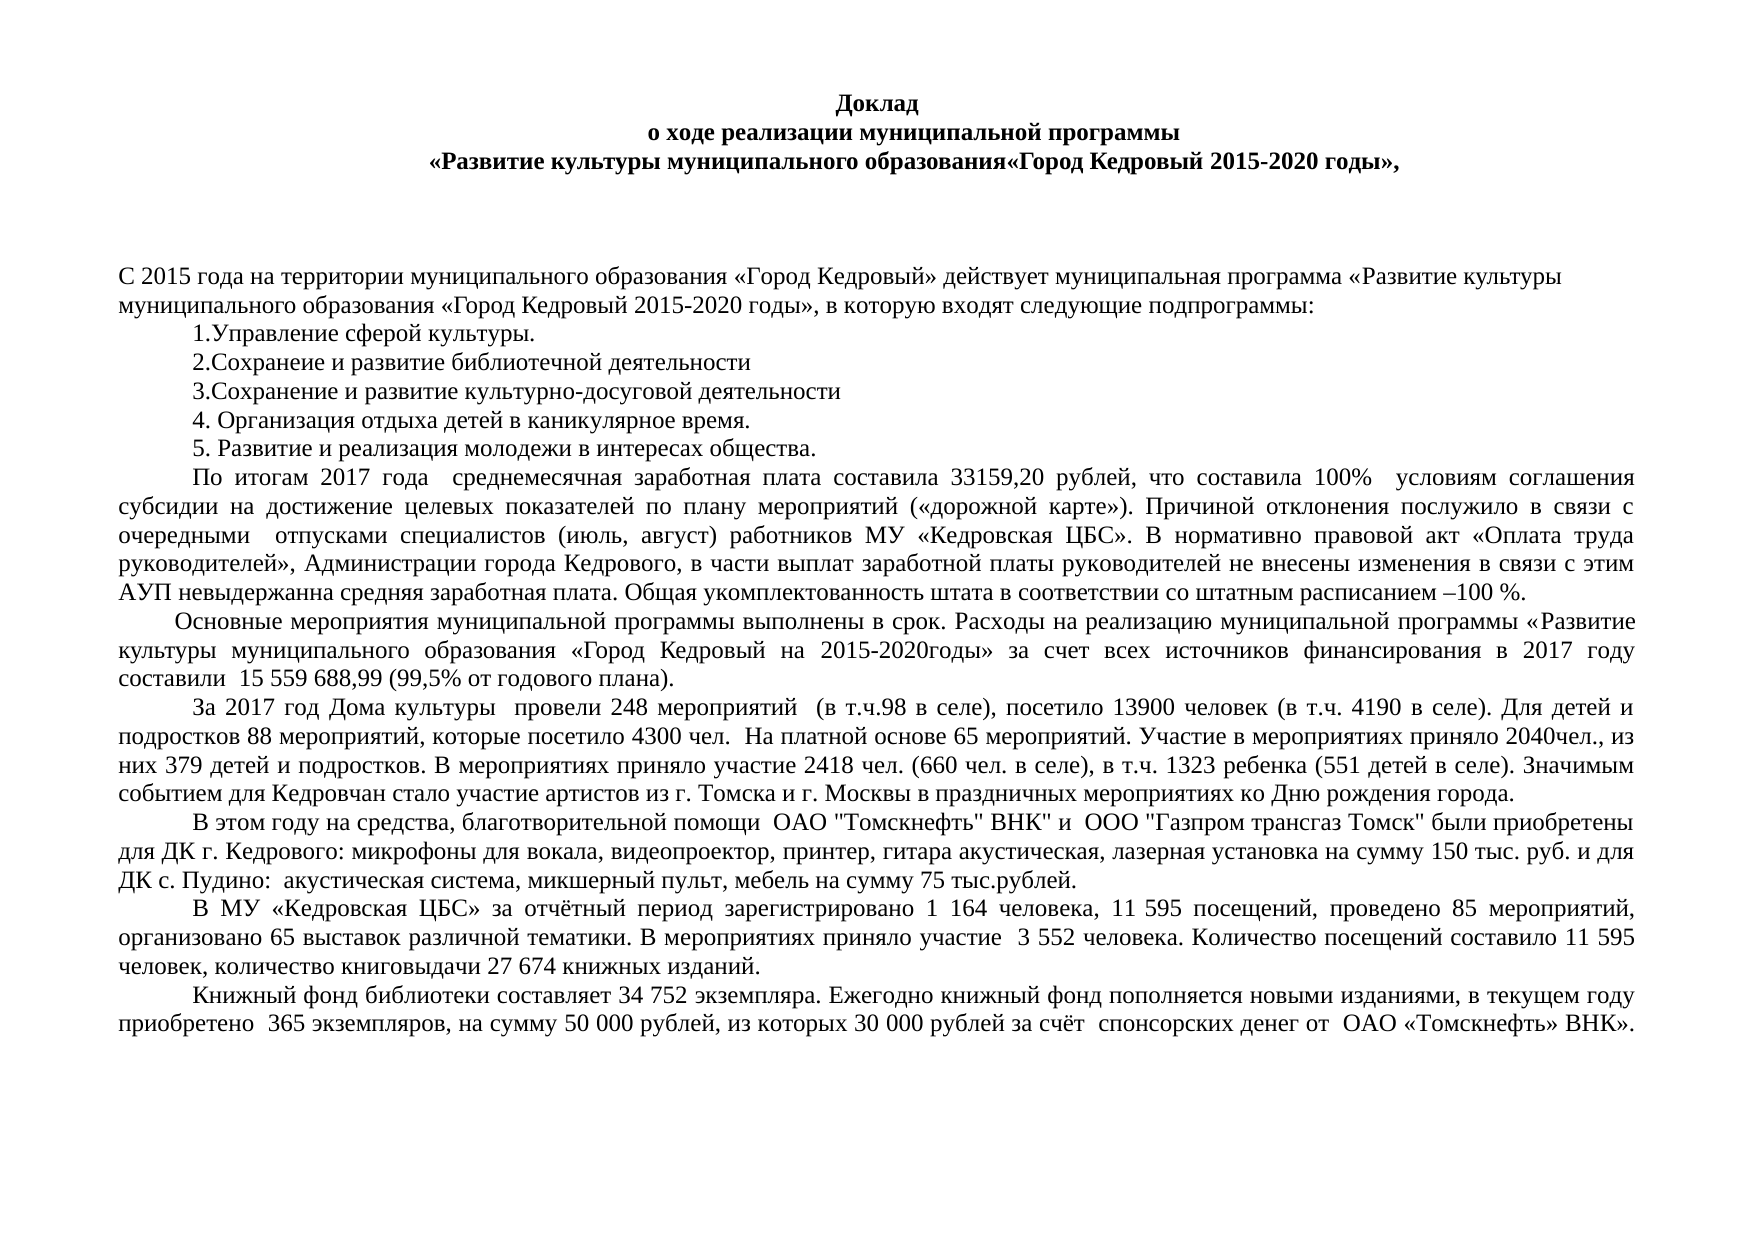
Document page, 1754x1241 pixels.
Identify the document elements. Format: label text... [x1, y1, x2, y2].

text 1.Управление сферой культуры. [118, 318, 1636, 347]
text Доклад [118, 88, 1636, 117]
text о ходе реализации муниципальной программы [118, 117, 1636, 146]
text Основные мероприятия муниципальной программы выполнены в срок. Расходы на реализацию муниципальной программы «Развитие культуры муниципального образования «Город Кедровый на 2015-2020годы» за счет всех источников финансирования в 2017 году составили 15 559 688,99 (99,5% от годового плана). [118, 606, 1636, 692]
text «Развитие культуры муниципального образования«Город Кедровый 2015-2020 годы», [118, 146, 1636, 175]
text По итогам 2017 года среднемесячная заработная плата составила 33159,20 рублей, что составила 100% условиям соглашения субсидии на достижение целевых показателей по плану мероприятий («дорожной карте»). Причиной отклонения послужило в связи с очередными отпусками специалистов (июль, август) работников МУ «Кедровская ЦБС». В нормативно правовой акт «Оплата труда руководителей», Администрации города Кедрового, в части выплат заработной платы руководителей не внесены изменения в связи с этим АУП невыдержанна средняя заработная плата. Общая укомплектованность штата в соответствии со штатным расписанием –100 %. [118, 462, 1636, 606]
text 3.Сохранение и развитие культурно-досуговой деятельности [118, 376, 1636, 405]
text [118, 980, 1636, 1037]
text 4. Организация отдыха детей в каникулярное время. [118, 405, 1636, 433]
text В этом году на средства, благотворительной помощи ОАО "Томскнефть" ВНК" и ООО "Газпром трансгаз Томск" были приобретены для ДК г. Кедрового: микрофоны для вокала, видеопроектор, принтер, гитара акустическая, лазерная установка на сумму 150 тыс. руб. и для ДК с. Пудино: акустическая система, микшерный пульт, мебель на сумму 75 тыс.рублей. [118, 807, 1636, 893]
text 5. Развитие и реализация молодежи в интересах общества. [118, 433, 1636, 462]
text 2.Сохранеие и развитие библиотечной деятельности [118, 347, 1636, 376]
text В МУ «Кедровская ЦБС» за отчётный период зарегистрировано 1 164 человека, 11 595 посещений, проведено 85 мероприятий, организовано 65 выставок различной тематики. В мероприятиях приняло участие 3 552 человека. Количество посещений составило 11 595 человек, количество книговыдачи 27 674 книжных изданий. [118, 893, 1636, 980]
text За 2017 год Дома культуры провели 248 мероприятий (в т.ч.98 в селе), посетило 13900 человек (в т.ч. 4190 в селе). Для детей и подростков 88 мероприятий, которые посетило 4300 чел. На платной основе 65 мероприятий. Участие в мероприятиях приняло 2040чел., из них 379 детей и подростков. В мероприятиях приняло участие 2418 чел. (660 чел. в селе), в т.ч. 1323 ребенка (551 детей в селе). Значимым событием для Кедровчан стало участие артистов из г. Томска и г. Москвы в праздничных мероприятиях ко Дню рождения города. [118, 692, 1636, 807]
text С 2015 года на территории муниципального образования «Город Кедровый» действует муниципальная программа «Развитие культуры муниципального образования «Город Кедровый 2015-2020 годы», в которую входят следующие подпрограммы: [118, 261, 1636, 318]
